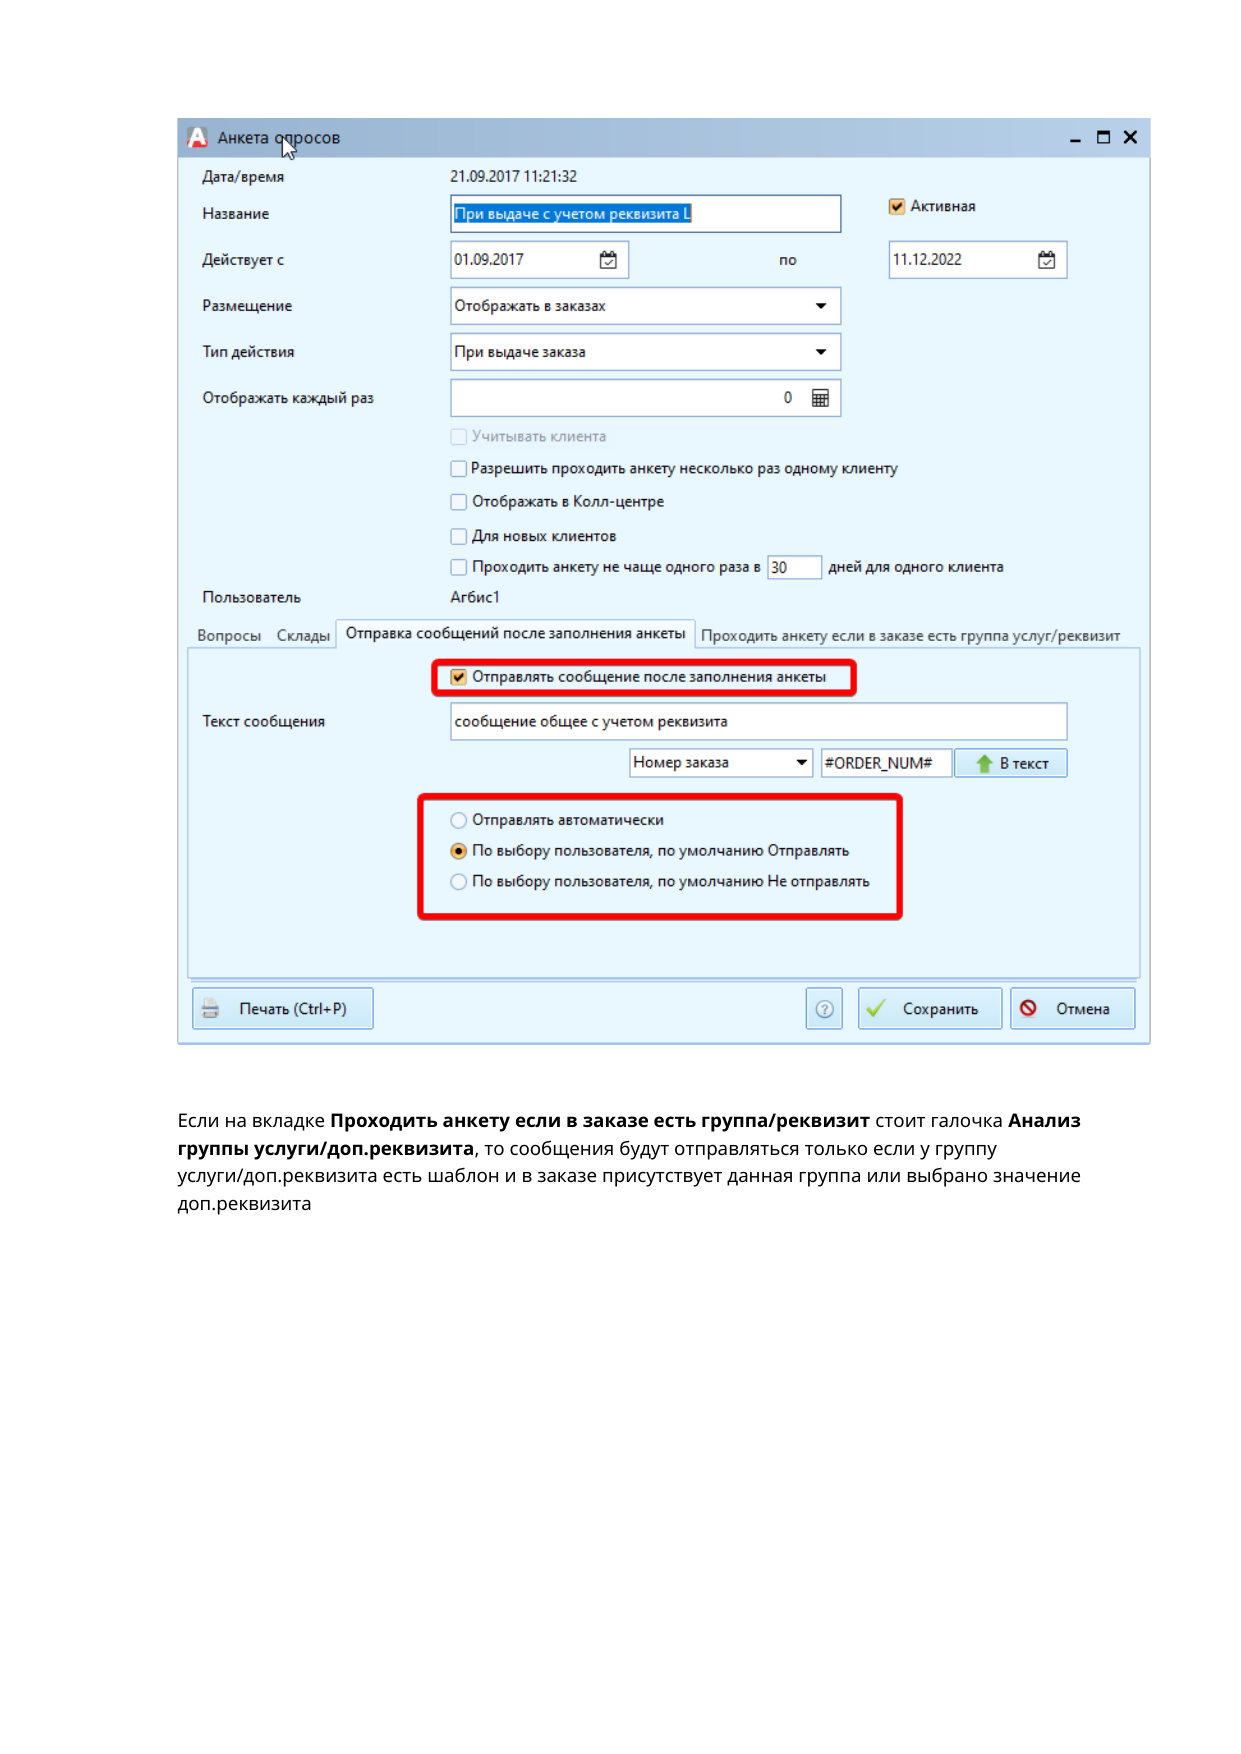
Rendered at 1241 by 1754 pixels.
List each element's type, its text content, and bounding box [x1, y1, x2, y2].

picture [177, 118, 1151, 1045]
text Если на вкладке Проходить анкету если в заказе есть группа/реквизит стоит галочка Анализ группы услуги/доп.реквизита, то сообщения будут отправляться только если у группу услуги/доп.реквизита есть шаблон и в заказе присутствует данная группа или выбрано значение доп.реквизита [177, 1108, 1152, 1216]
